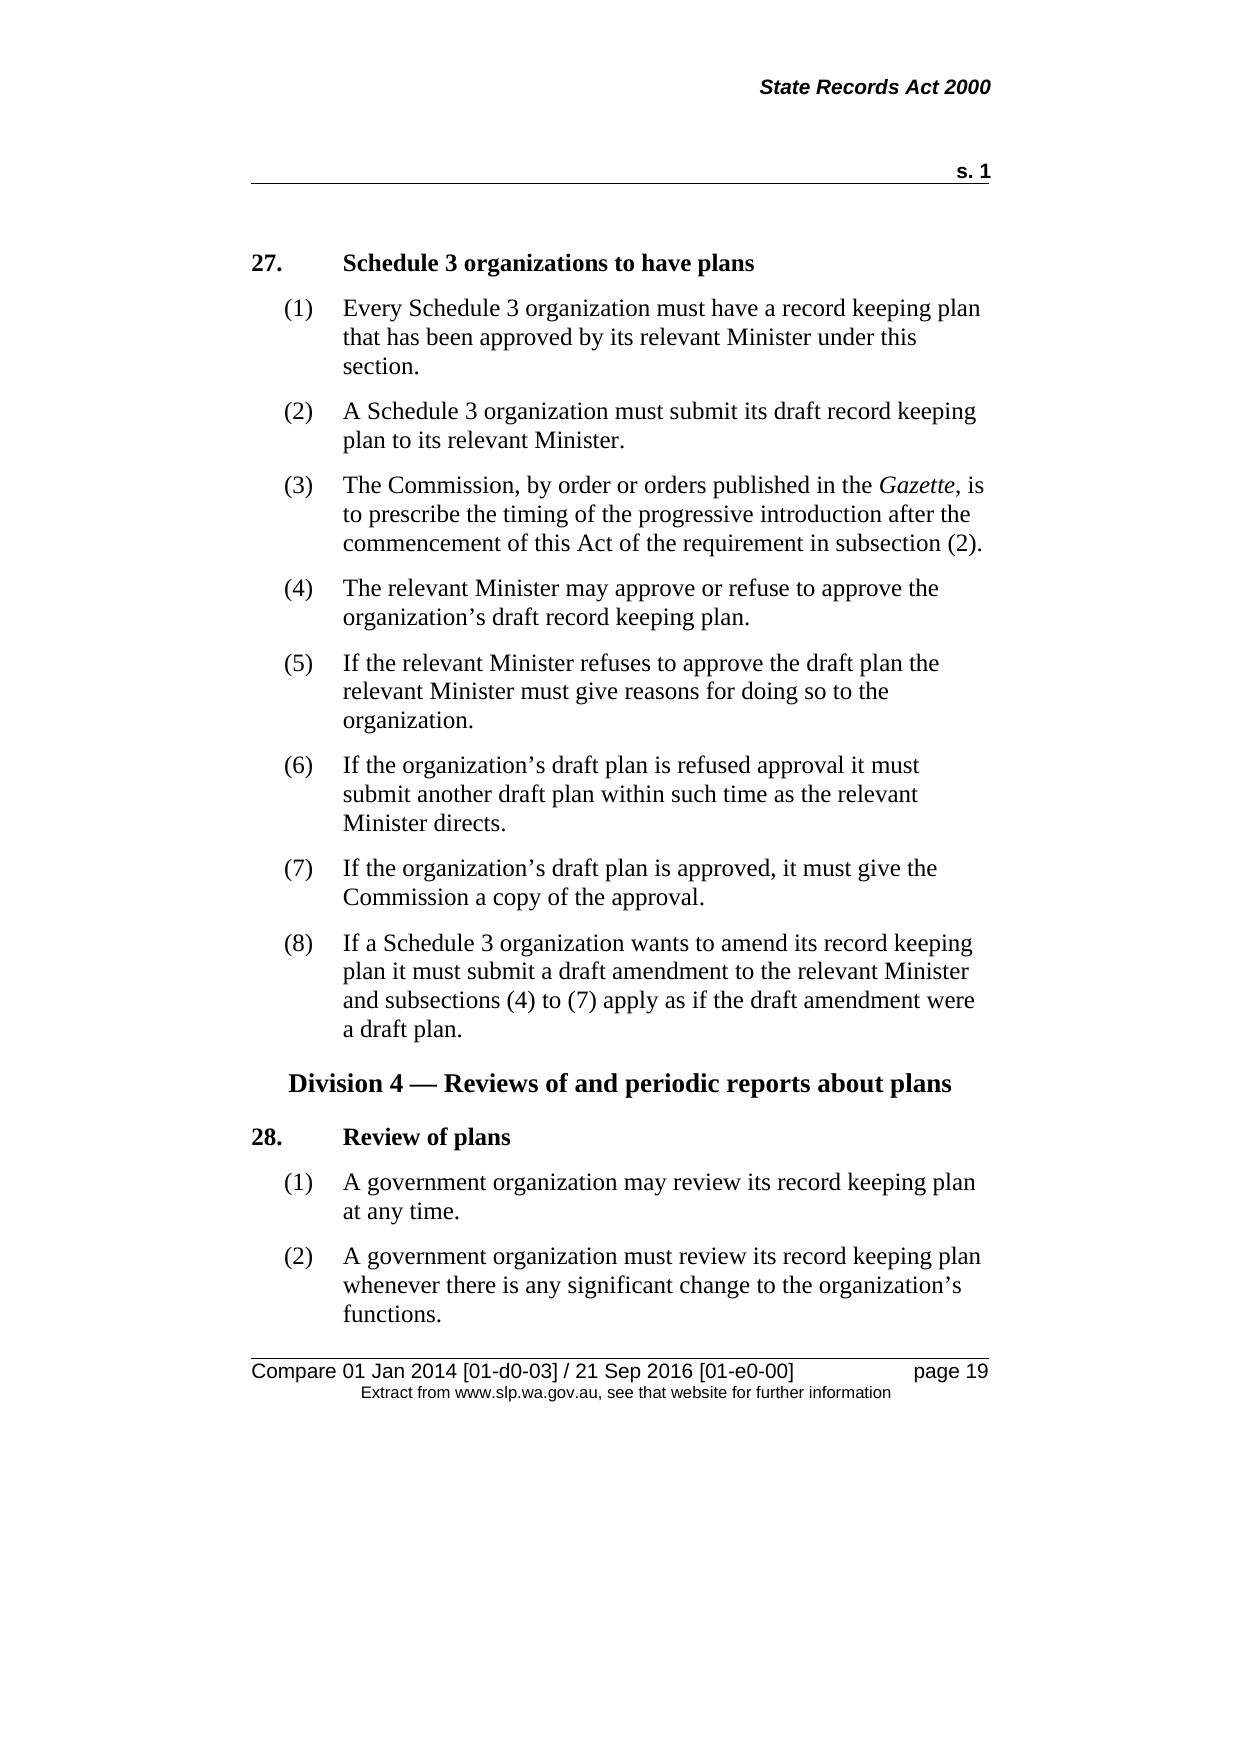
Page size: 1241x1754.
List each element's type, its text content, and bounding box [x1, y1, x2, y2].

text (2) A government organization must review its record keeping plan whenever there is any significant change to the organization’s functions. [251, 1241, 989, 1327]
text (3) The Commission, by order or orders published in the Gazette, is to prescribe the timing of the progressive introduction after the commencement of this Act of the requirement in subsection (2). [251, 471, 989, 557]
text (5) If the relevant Minister refuses to approve the draft plan the relevant Minister must give reasons for doing so to the organization. [251, 648, 989, 734]
text (8) If a Schedule 3 organization wants to amend its record keeping plan it must submit a draft amendment to the relevant Minister and subsections (4) to (7) apply as if the draft amendment were a draft plan. [251, 928, 989, 1043]
subtitle 27. Schedule 3 organizations to have plans [251, 248, 989, 277]
text (1) Every Schedule 3 organization must have a record keeping plan that has been approved by its relevant Minister under this section. [251, 293, 989, 380]
text (7) If the organization’s draft plan is approved, it must give the Commission a copy of the approval. [251, 853, 989, 911]
text (1) A government organization may review its record keeping plan at any time. [251, 1167, 989, 1224]
text (2) A Schedule 3 organization must submit its draft record keeping plan to its relevant Minister. [251, 396, 989, 454]
subtitle 28. Review of plans [251, 1122, 989, 1150]
subtitle Division 4 — Reviews of and periodic reports about plans [251, 1068, 989, 1099]
text (6) If the organization’s draft plan is refused approval it must submit another draft plan within such time as the relevant Minister directs. [251, 751, 989, 837]
text (4) The relevant Minister may approve or refuse to approve the organization’s draft record keeping plan. [251, 573, 989, 631]
